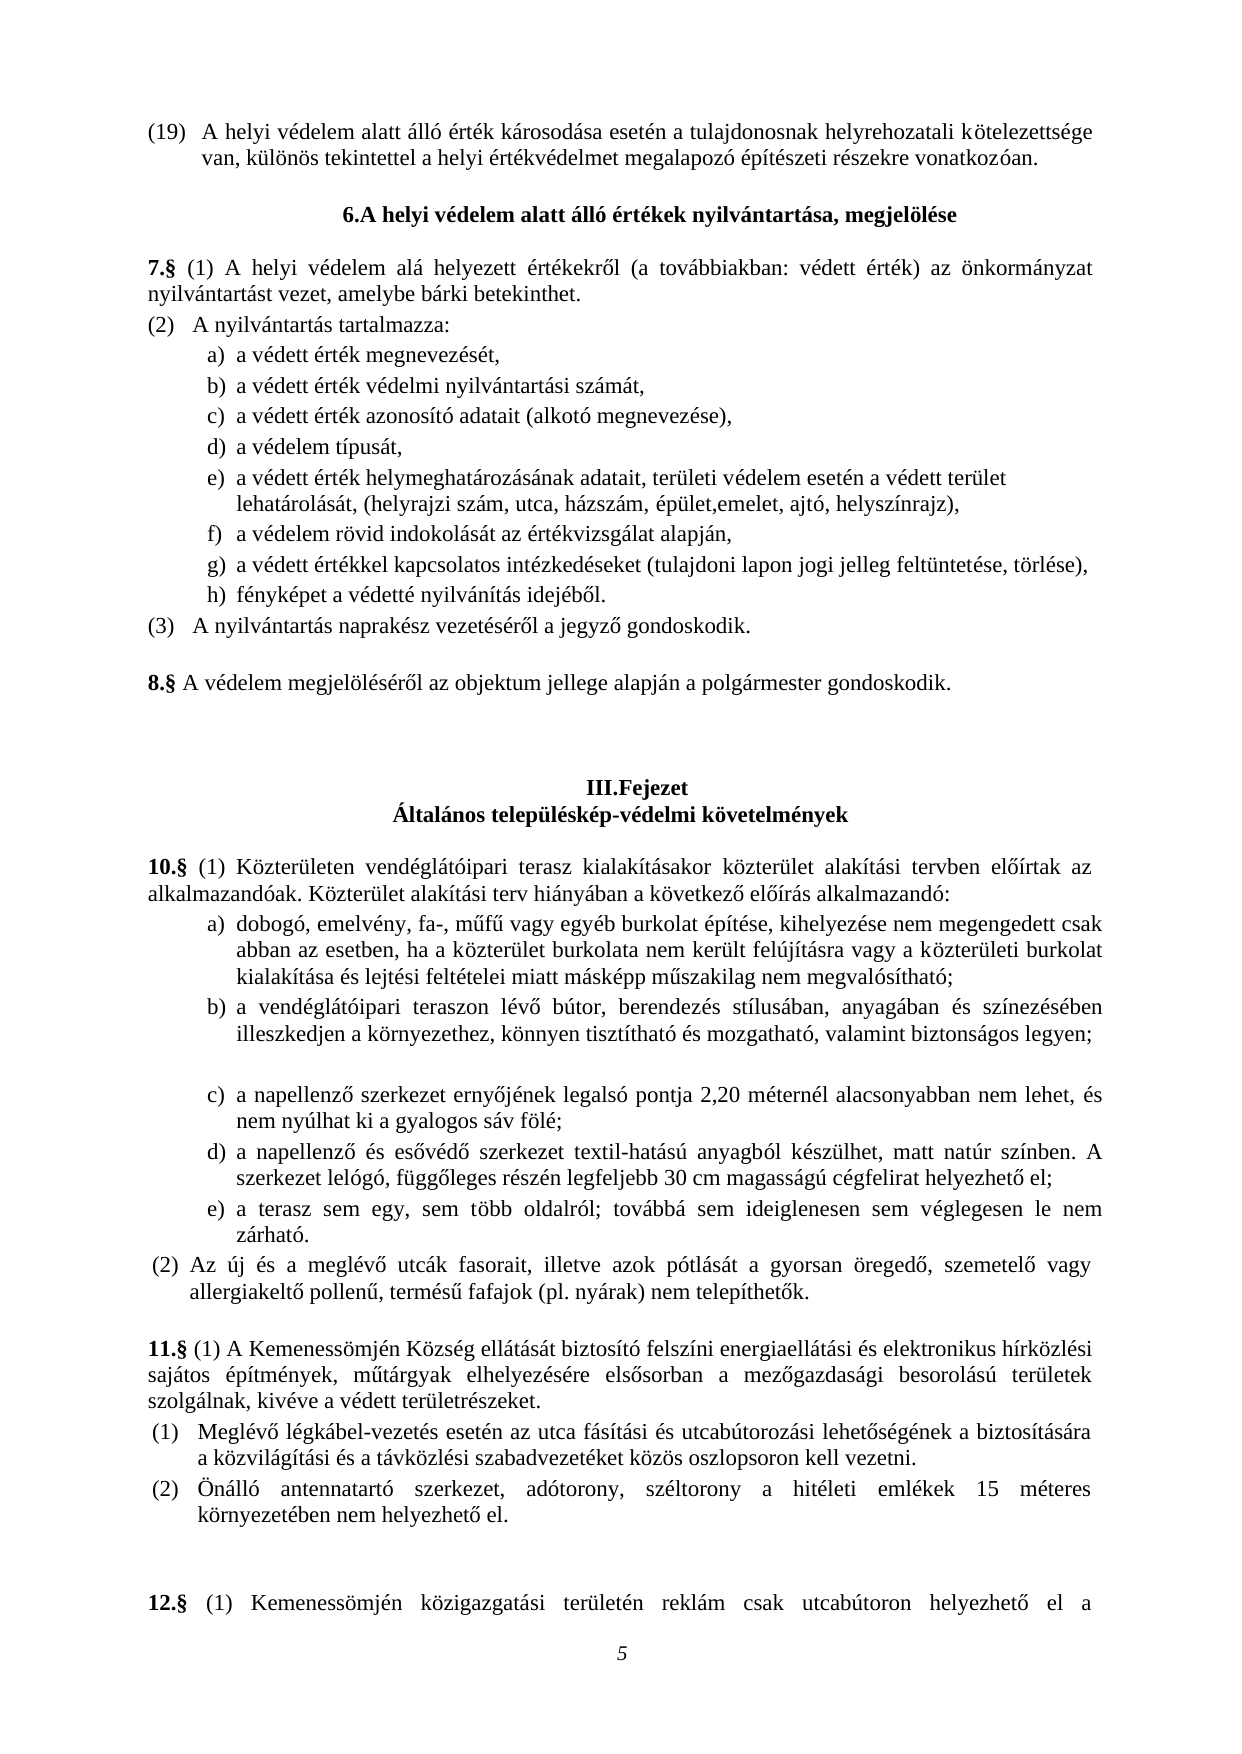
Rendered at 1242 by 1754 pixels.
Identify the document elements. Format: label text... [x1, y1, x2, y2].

text 11.§ (1) A Kemenessömjén Község ellátását biztosító felszíni energiaellátási és elektronikus hírközlési sajátos építmények, műtárgyak elhelyezésére elsősorban a mezőgazdasági besorolású területek szolgálnak, kivéve a védett területrészeket. [148, 1335, 1092, 1414]
list a védett érték helymeghatározásának adatait, területi védelem esetén a védett terület lehatárolását, (helyrajzi szám, utca, házszám, épület,emelet, ajtó, helyszínrajz), [207, 463, 1103, 516]
list a védett érték védelmi nyilvántartási számát, [207, 372, 1103, 398]
list Meglévő légkábel-vezetés esetén az utca fásítási és utcabútorozási lehetőségének a biztosítására a közvilágítási és a távközlési szabadvezetéket közös oszlopsoron kell vezetni. [152, 1418, 1092, 1471]
list A nyilvántartás tartalmazza: [148, 311, 1092, 337]
list a napellenző és esővédő szerkezet textil-hatású anyagból készülhet, matt natúr színben. A szerkezet lelógó, függőleges részén legfeljebb 30 cm magasságú cégfelirat helyezhető el; [207, 1138, 1103, 1190]
text Általános településkép-védelmi követelmények [148, 801, 1092, 827]
text 8.§ A védelem megjelöléséről az objektum jellege alapján a polgármester gondoskodik. [148, 669, 1092, 695]
text 10.§ (1) Közterületen vendéglátóipari terasz kialakításakor közterület alakítási tervben előírtak az alkalmazandóak. Közterület alakítási terv hiányában a következő előírás alkalmazandó: [148, 853, 1092, 906]
list a védett értékkel kapcsolatos intézkedéseket (tulajdoni lapon jogi jelleg feltüntetése, törlése), [207, 551, 1103, 577]
list A nyilvántartás naprakész vezetéséről a jegyző gondoskodik. [148, 612, 1092, 638]
list a védelem típusát, [207, 433, 1103, 459]
list Fejezet [565, 774, 709, 801]
list a terasz sem egy, sem több oldalról; továbbá sem ideiglenesen sem véglegesen le nem zárható. [207, 1194, 1103, 1247]
list A helyi védelem alatt álló érték károsodása esetén a tulajdonosnak helyrehozatali kötelezettsége van, különös tekintettel a helyi értékvédelmet megalapozó építészeti részekre vonatkozóan. [148, 118, 1092, 171]
list a védelem rövid indokolását az értékvizsgálat alapján, [207, 520, 1103, 547]
list a napellenző szerkezet ernyőjének legalsó pontja 2,20 méternél alacsonyabban nem lehet, és nem nyúlhat ki a gyalogos sáv fölé; [207, 1081, 1103, 1133]
list Az új és a meglévő utcák fasorait, illetve azok pótlását a gyorsan öregedő, szemetelő vagy allergiakeltő pollenű, termésű fafajok (pl. nyárak) nem telepíthetők. [152, 1251, 1092, 1304]
list a védett érték megnevezését, [207, 341, 1103, 368]
list a vendéglátóipari teraszon lévő bútor, berendezés stílusában, anyagában és színezésében illeszkedjen a környezethez, könnyen tisztítható és mozgatható, valamint biztonságos legyen; [207, 993, 1103, 1046]
list A helyi védelem alatt álló értékek nyilvántartása, megjelölése [325, 201, 974, 228]
list Önálló antennatartó szerkezet, adótorony, széltorony a hitéleti emlékek 15 méteres környezetében nem helyezhető el. [152, 1475, 1092, 1527]
list a védett érték azonosító adatait (alkotó megnevezése), [207, 402, 1103, 429]
list fényképet a védetté nyilvánítás idejéből. [207, 581, 1103, 608]
text 7.§ (1) A helyi védelem alá helyezett értékekről (a továbbiakban: védett érték) az önkormányzat nyilvántartást vezet, amelybe bárki betekinthet. [148, 254, 1092, 307]
list dobogó, emelvény, fa-, műfű vagy egyéb burkolat építése, kihelyezése nem megengedett csak abban az esetben, ha a közterület burkolata nem került felújításra vagy a közterületi burkolat kialakítása és lejtési feltételei miatt másképp műszakilag nem megvalósítható; [207, 910, 1103, 989]
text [148, 1588, 1092, 1615]
